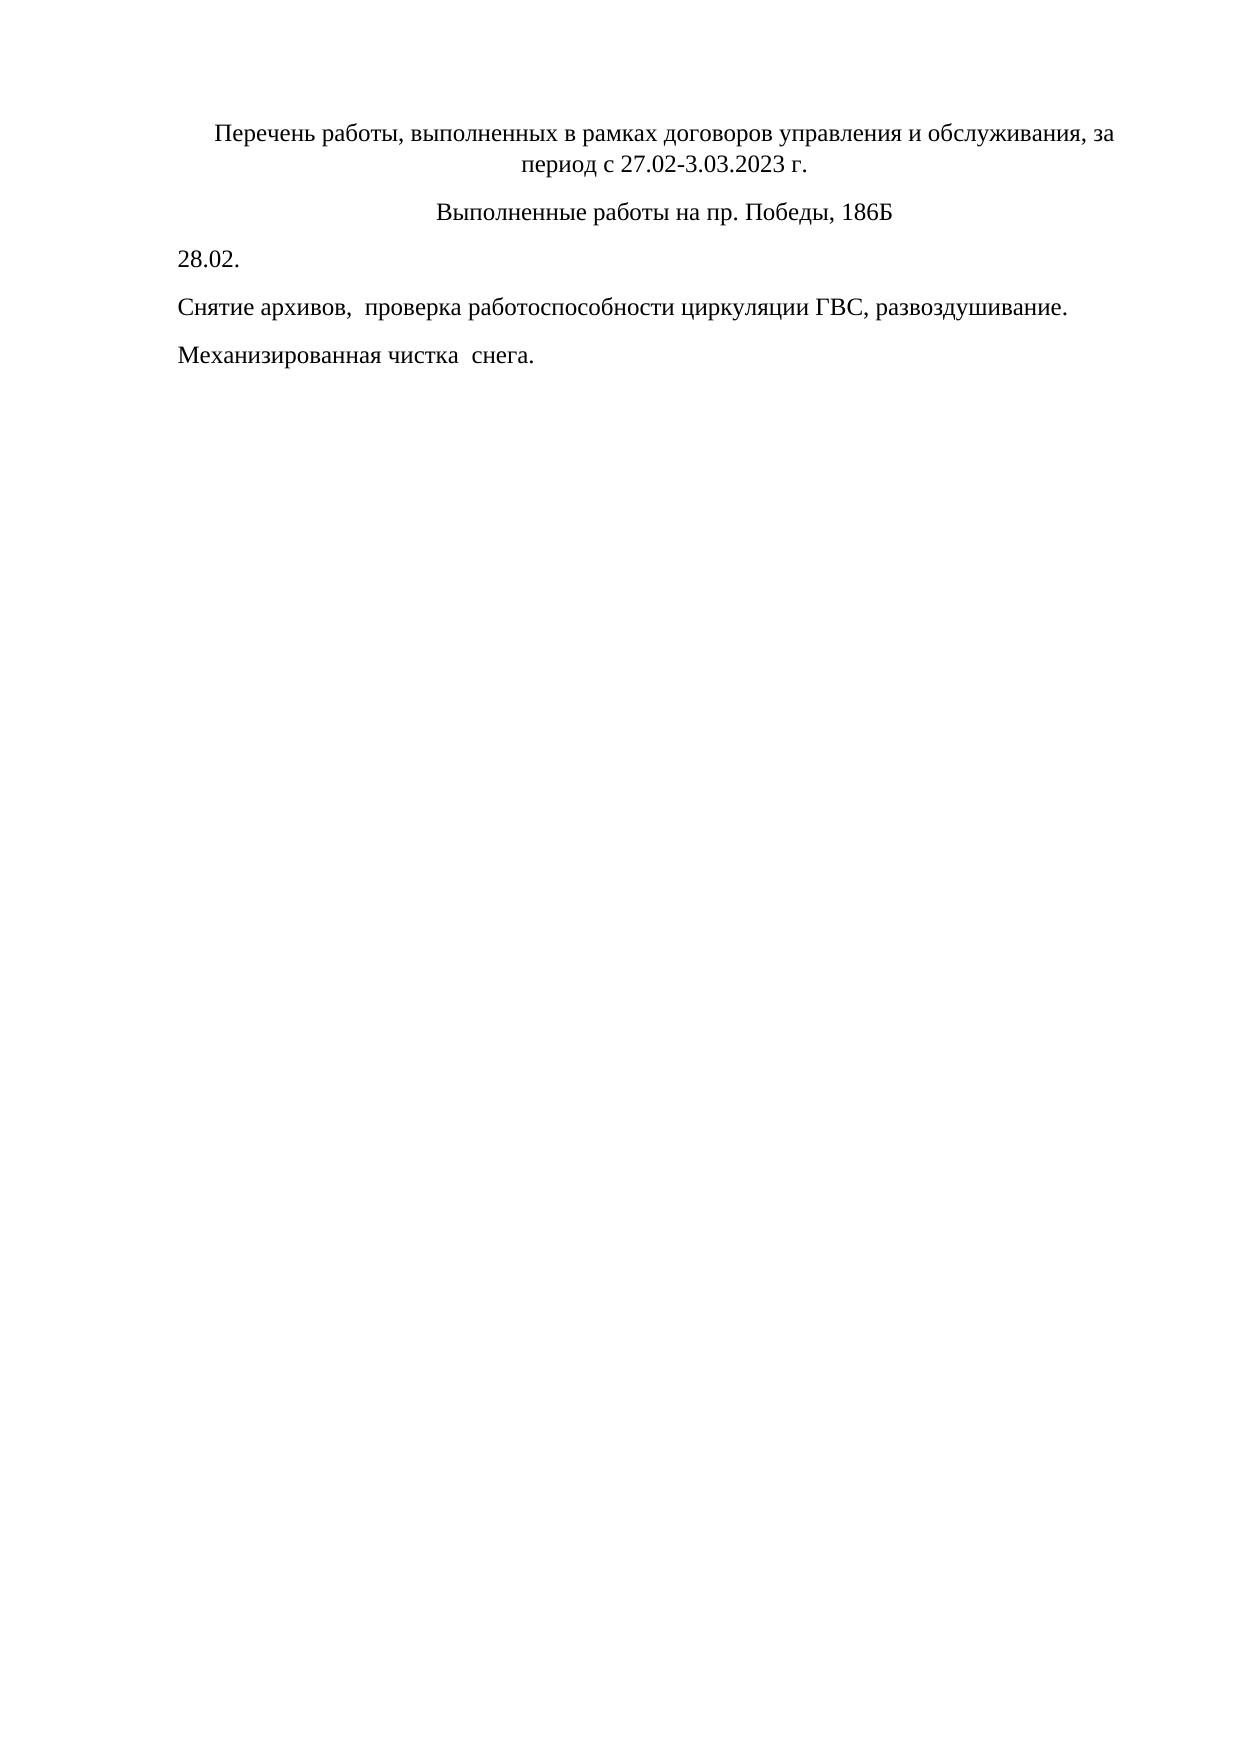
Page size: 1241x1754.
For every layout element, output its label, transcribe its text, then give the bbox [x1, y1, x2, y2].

text Перечень работы, выполненных в рамках договоров управления и обслуживания, за период с 27.02-3.03.2023 г. [177, 118, 1152, 178]
text Выполненные работы на пр. Победы, 186Б [177, 197, 1152, 226]
text 28.02. [177, 244, 1152, 273]
text Механизированная чистка снега. [177, 340, 1152, 369]
text Снятие архивов, проверка работоспособности циркуляции ГВС, развоздушивание. [177, 292, 1152, 321]
